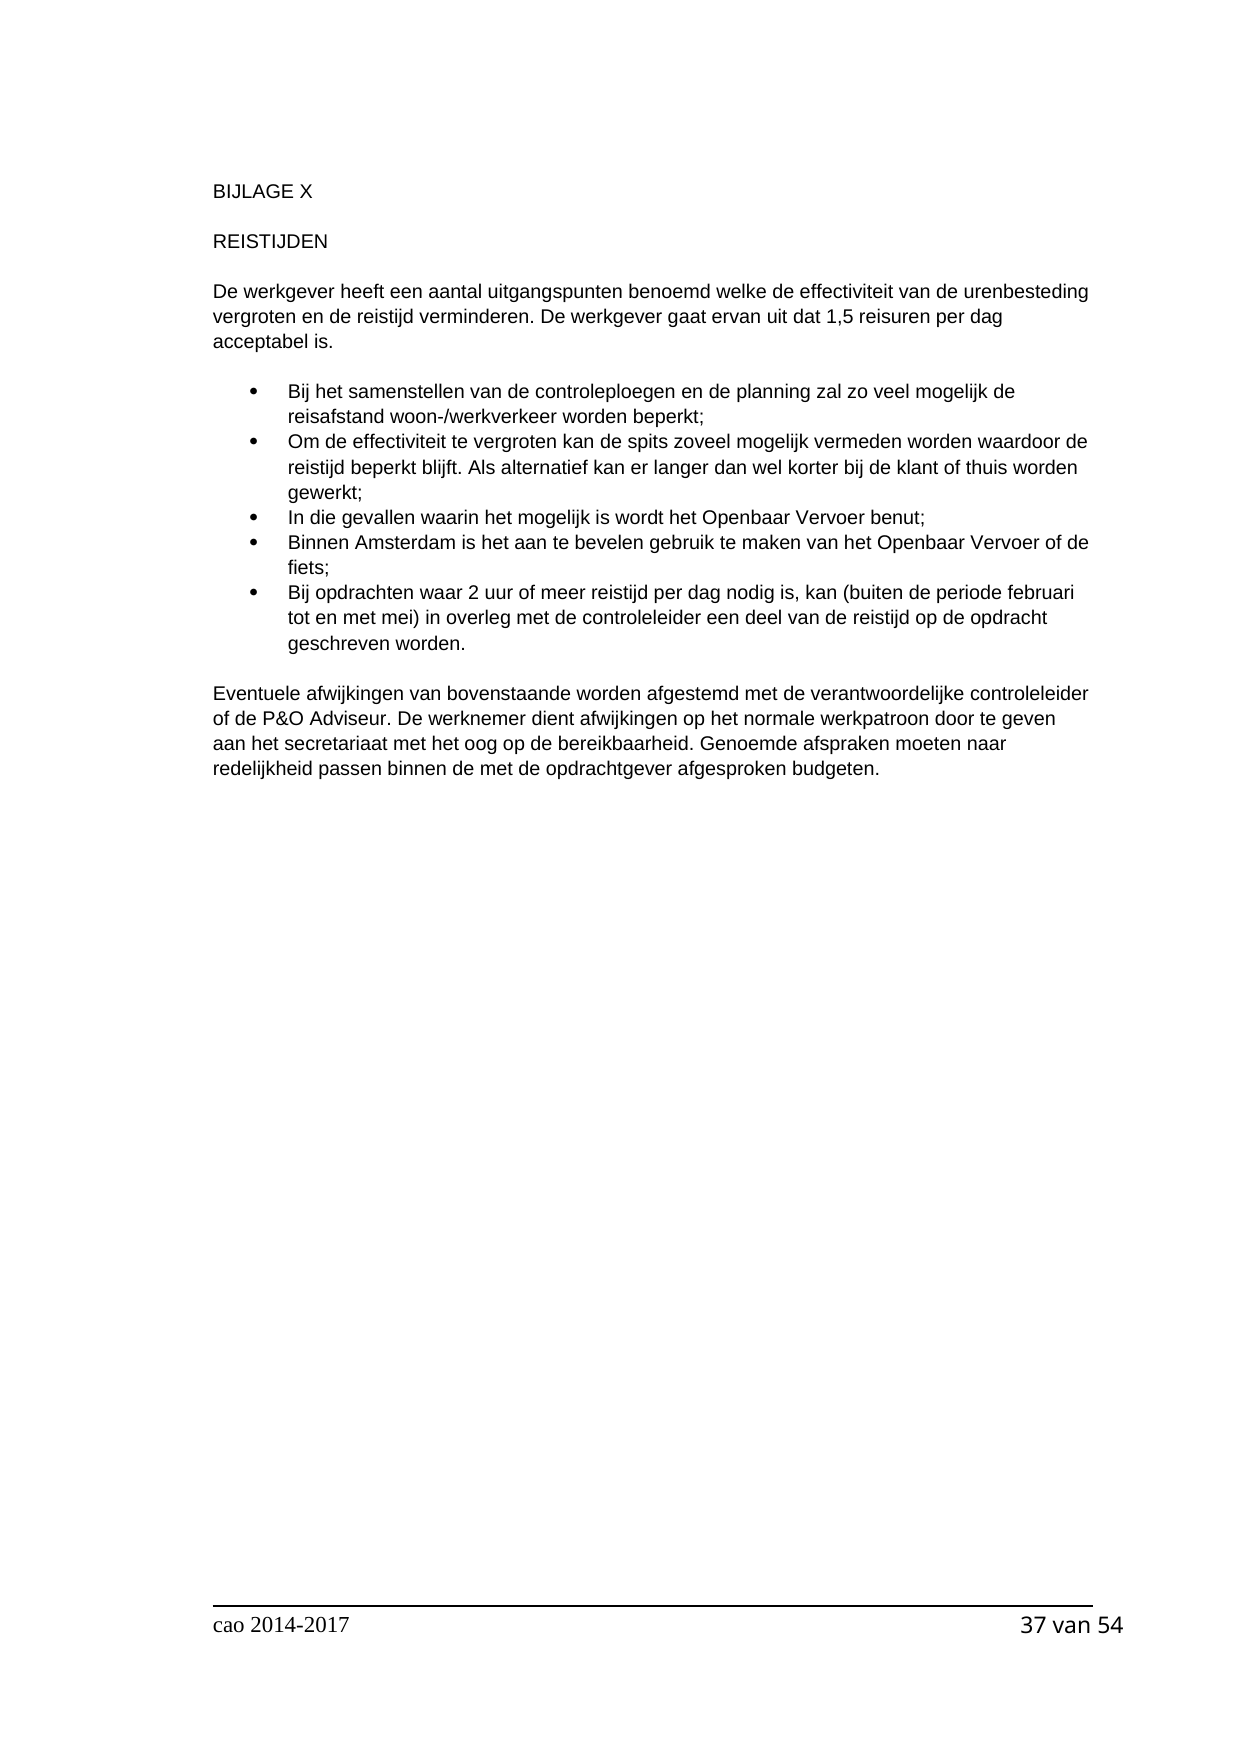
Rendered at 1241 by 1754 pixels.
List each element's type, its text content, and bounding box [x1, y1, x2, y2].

text REISTIJDEN [213, 227, 1093, 252]
list Bij het samenstellen van de controleploegen en de planning zal zo veel mogelijk de reisafstand woon-/werkverkeer worden beperkt; [250, 378, 1093, 428]
list Binnen Amsterdam is het aan te bevelen gebruik te maken van het Openbaar Vervoer of de fiets; [250, 528, 1093, 579]
list Om de effectiviteit te vergroten kan de spits zoveel mogelijk vermeden worden waardoor de reistijd beperkt blijft. Als alternatief kan er langer dan wel korter bij de klant of thuis worden gewerkt; [250, 428, 1093, 503]
list Bij opdrachten waar 2 uur of meer reistijd per dag nodig is, kan (buiten de periode februari tot en met mei) in overleg met de controleleider een deel van de reistijd op de opdracht geschreven worden. [250, 579, 1093, 654]
text Eventuele afwijkingen van bovenstaande worden afgestemd met de verantwoordelijke controleleider of de P&O Adviseur. De werknemer dient afwijkingen op het normale werkpatroon door te geven aan het secretariaat met het oog op de bereikbaarheid. Genoemde afspraken moeten naar redelijkheid passen binnen de met de opdrachtgever afgesproken budgeten. [213, 679, 1093, 779]
text De werkgever heeft een aantal uitgangspunten benoemd welke de effectiviteit van de urenbesteding vergroten en de reistijd verminderen. De werkgever gaat ervan uit dat 1,5 reisuren per dag acceptabel is. [213, 277, 1093, 353]
list In die gevallen waarin het mogelijk is wordt het Openbaar Vervoer benut; [250, 503, 1093, 528]
text BIJLAGE X [213, 177, 1093, 202]
